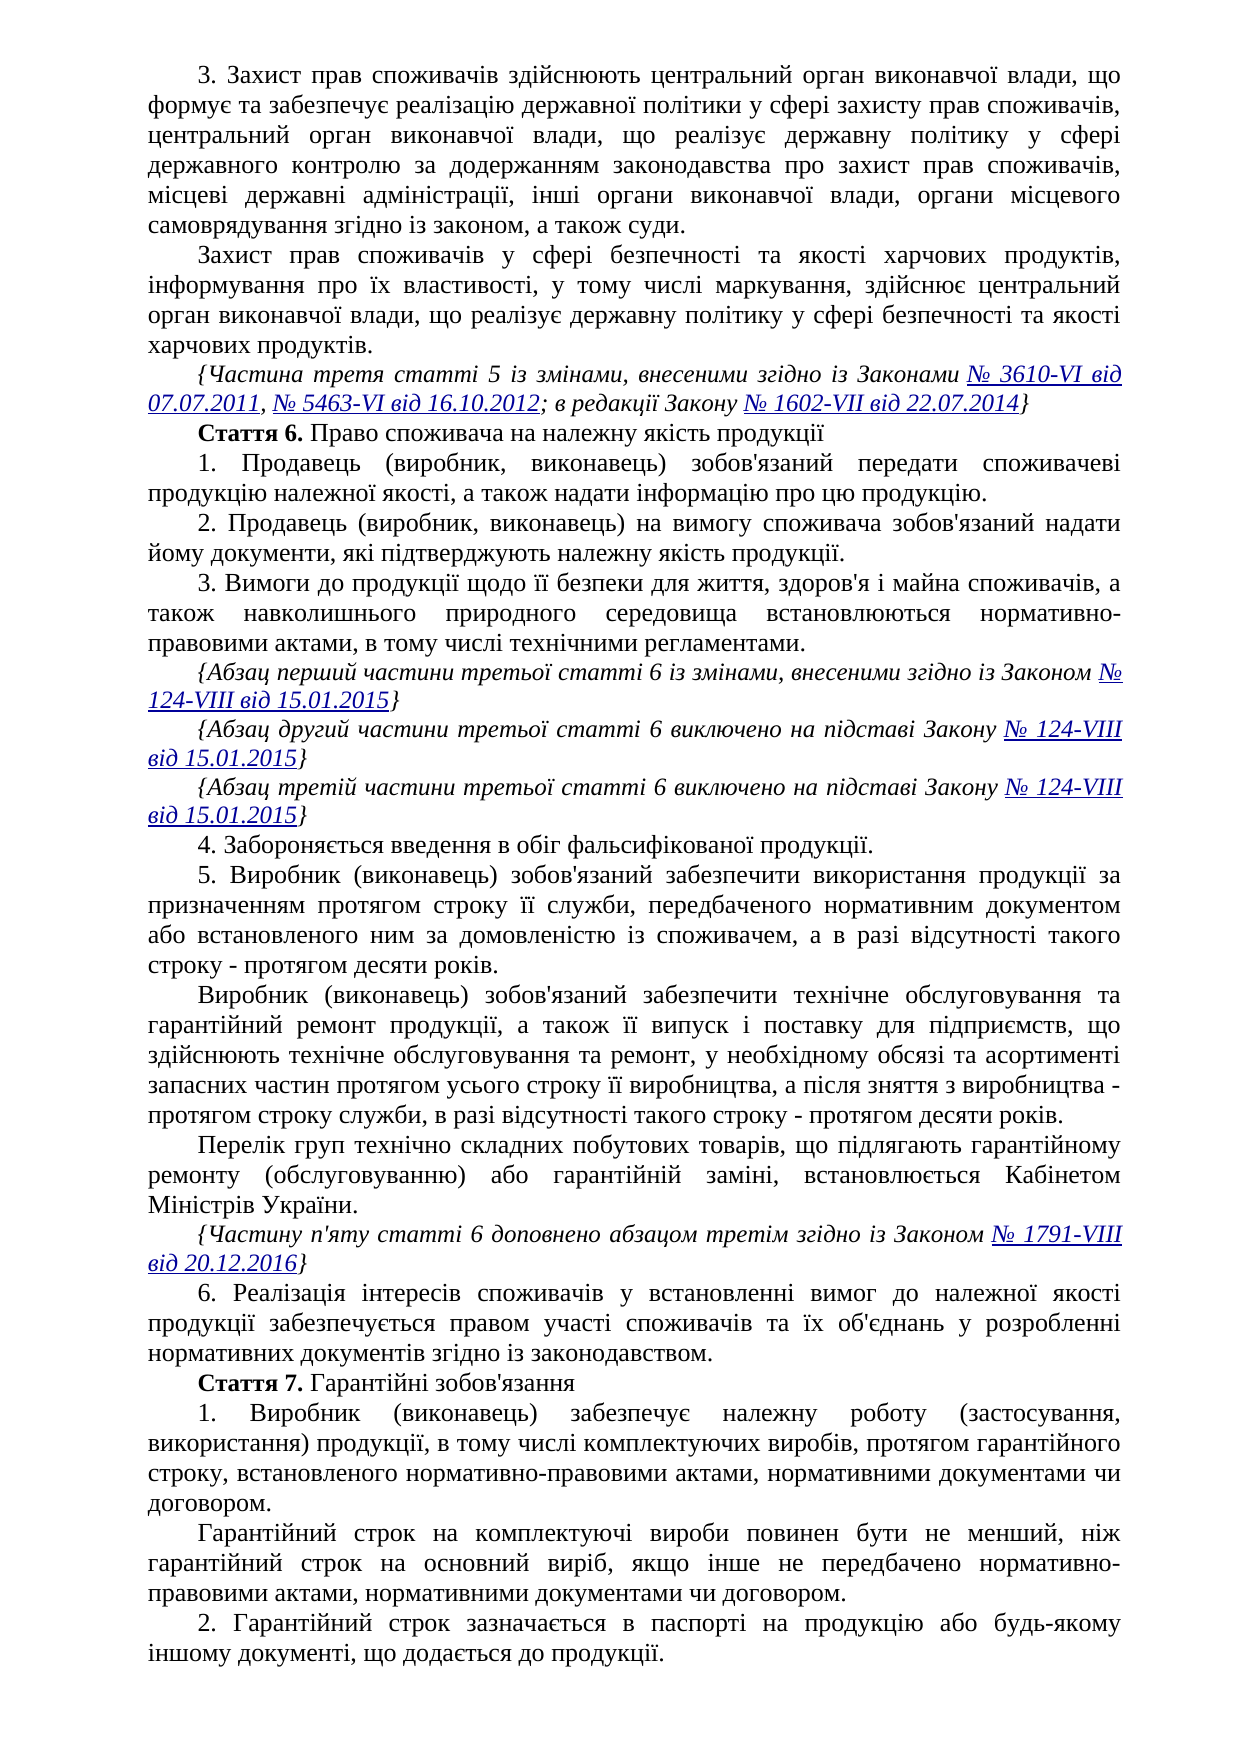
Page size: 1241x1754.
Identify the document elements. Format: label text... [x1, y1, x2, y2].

text Стаття 7. Гарантійні зобов'язання [148, 1367, 1122, 1397]
text Перелік груп технічно складних побутових товарів, що підлягають гарантійному ремонту (обслуговуванню) або гарантійній заміні, встановлюється Кабінетом Міністрів України. [148, 1129, 1122, 1219]
text 2. Продавець (виробник, виконавець) на вимогу споживача зобов'язаний надати йому документи, які підтверджують належну якість продукції. [148, 507, 1122, 567]
text 3. Захист прав споживачів здійснюють центральний орган виконавчої влади, що формує та забезпечує реалізацію державної політики у сфері захисту прав споживачів, центральний орган виконавчої влади, що реалізує державну політику у сфері державного контролю за додержанням законодавства про захист прав споживачів, місцеві державні адміністрації, інші органи виконавчої влади, органи місцевого самоврядування згідно із законом, а також суди. [148, 59, 1122, 239]
text {Абзац другий частини третьої статті 6 виключено на підставі Закону № 124-VIII від 15.01.2015} [148, 714, 1122, 772]
text 2. Гарантійний строк зазначається в паспорті на продукцію або будь-якому іншому документі, що додається до продукції. [148, 1607, 1122, 1667]
text {Частина третя статті 5 із змінами, внесеними згідно із Законами № 3610-VI від 07.07.2011, № 5463-VI від 16.10.2012; в редакції Закону № 1602-VII від 22.07.2014} [148, 359, 1122, 417]
text Виробник (виконавець) зобов'язаний забезпечити технічне обслуговування та гарантійний ремонт продукції, а також її випуск і поставку для підприємств, що здійснюють технічне обслуговування та ремонт, у необхідному обсязі та асортименті запасних частин протягом усього строку її виробництва, а після зняття з виробництва - протягом строку служби, в разі відсутності такого строку - протягом десяти років. [148, 979, 1122, 1129]
text 5. Виробник (виконавець) зобов'язаний забезпечити використання продукції за призначенням протягом строку її служби, передбаченого нормативним документом або встановленого ним за домовленістю із споживачем, а в разі відсутності такого строку - протягом десяти років. [148, 859, 1122, 979]
text Захист прав споживачів у сфері безпечності та якості харчових продуктів, інформування про їх властивості, у тому числі маркування, здійснює центральний орган виконавчої влади, що реалізує державну політику у сфері безпечності та якості харчових продуктів. [148, 239, 1122, 359]
text {Частину п'яту статті 6 доповнено абзацом третім згідно із Законом № 1791-VIII від 20.12.2016} [148, 1219, 1122, 1277]
text {Абзац третій частини третьої статті 6 виключено на підставі Закону № 124-VIII від 15.01.2015} [148, 772, 1122, 829]
text 6. Реалізація інтересів споживачів у встановленні вимог до належної якості продукції забезпечується правом участі споживачів та їх об'єднань у розробленні нормативних документів згідно із законодавством. [148, 1277, 1122, 1367]
text Гарантійний строк на комплектуючі вироби повинен бути не менший, ніж гарантійний строк на основний виріб, якщо інше не передбачено нормативно-правовими актами, нормативними документами чи договором. [148, 1517, 1122, 1607]
text 1. Продавець (виробник, виконавець) зобов'язаний передати споживачеві продукцію належної якості, а також надати інформацію про цю продукцію. [148, 447, 1122, 507]
text 4. Забороняється введення в обіг фальсифікованої продукції. [148, 829, 1122, 859]
text {Абзац перший частини третьої статті 6 із змінами, внесеними згідно із Законом № 124-VIII від 15.01.2015} [148, 657, 1122, 714]
text 3. Вимоги до продукції щодо її безпеки для життя, здоров'я і майна споживачів, а також навколишнього природного середовища встановлюються нормативно-правовими актами, в тому числі технічними регламентами. [148, 567, 1122, 657]
text Стаття 6. Право споживача на належну якість продукції [148, 417, 1122, 447]
text 1. Виробник (виконавець) забезпечує належну роботу (застосування, використання) продукції, в тому числі комплектуючих виробів, протягом гарантійного строку, встановленого нормативно-правовими актами, нормативними документами чи договором. [148, 1397, 1122, 1517]
